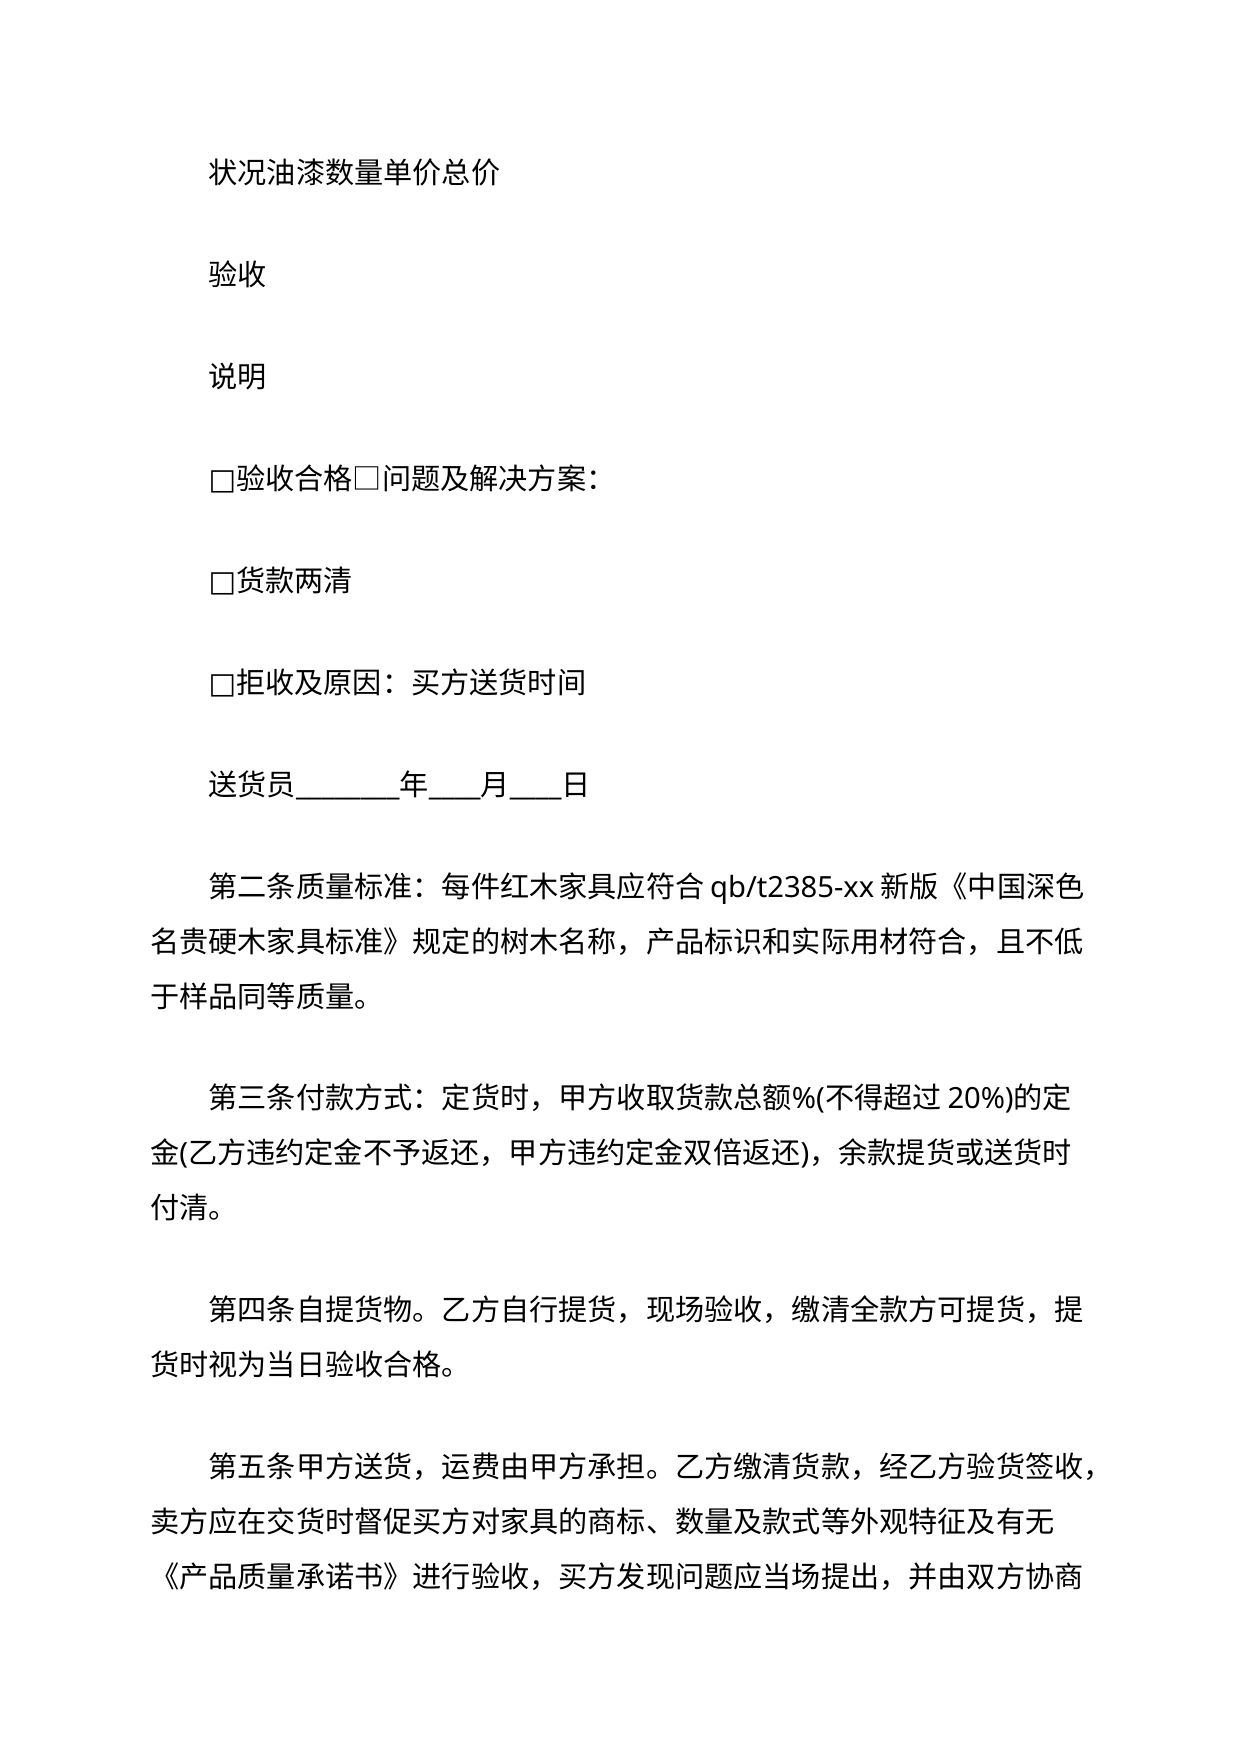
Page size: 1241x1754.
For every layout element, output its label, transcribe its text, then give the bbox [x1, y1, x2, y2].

text 状况油漆数量单价总价 [150, 150, 1090, 192]
text 说明 [150, 353, 1090, 396]
text □验收合格□问题及解决方案： [150, 455, 1090, 498]
text □货款两清 [150, 557, 1090, 600]
text 第四条自提货物。乙方自行提货，现场验收，缴清全款方可提货，提货时视为当日验收合格。 [150, 1287, 1090, 1384]
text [150, 1443, 1090, 1595]
text 第二条质量标准：每件红木家具应符合qb/t2385-xx新版《中国深色名贵硬木家具标准》规定的树木名称，产品标识和实际用材符合，且不低于样品同等质量。 [150, 863, 1090, 1015]
text □拒收及原因：买方送货时间 [150, 659, 1090, 702]
text 验收 [150, 252, 1090, 294]
text 送货员________年____月____日 [150, 761, 1090, 804]
text 第三条付款方式：定货时，甲方收取货款总额%(不得超过20%)的定金(乙方违约定金不予返还，甲方违约定金双倍返还)，余款提货或送货时付清。 [150, 1075, 1090, 1227]
